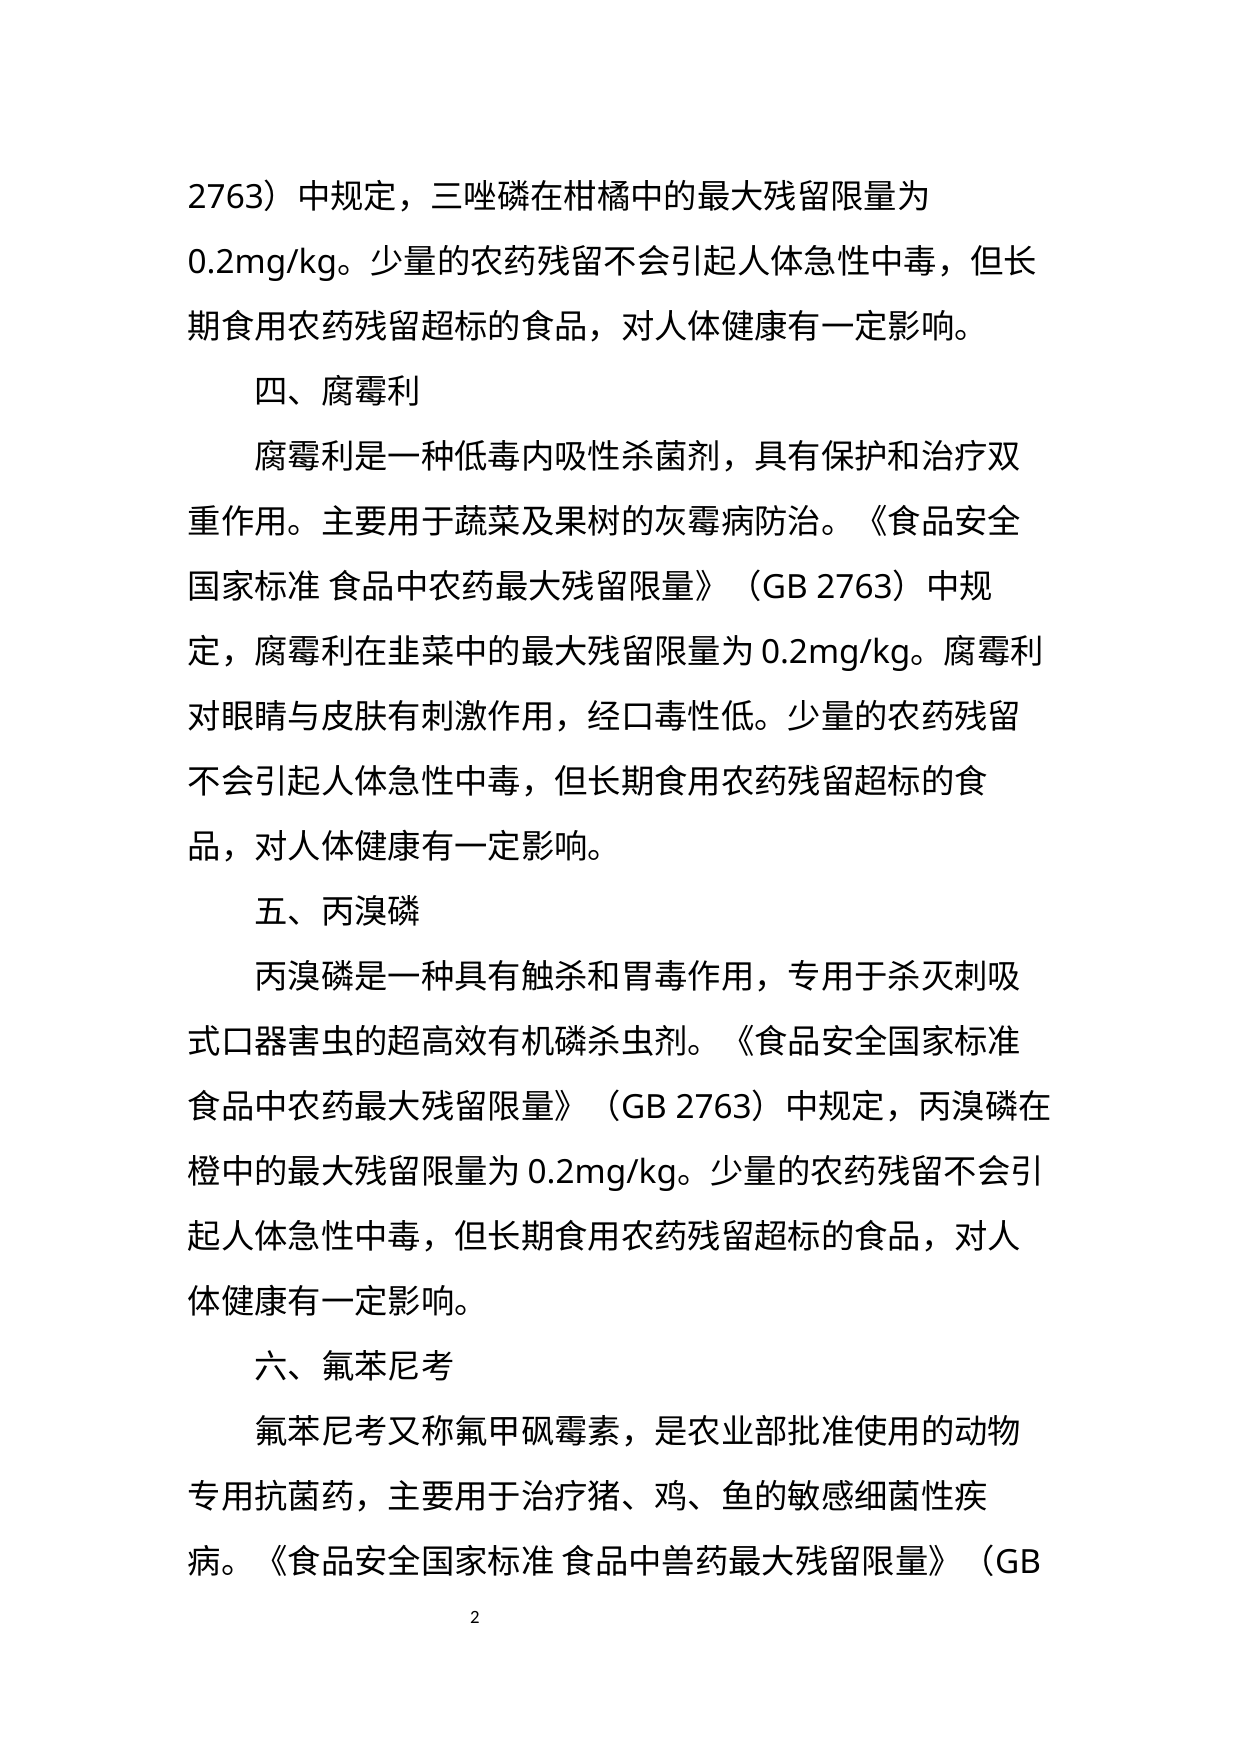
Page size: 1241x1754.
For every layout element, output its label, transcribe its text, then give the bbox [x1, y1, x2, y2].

text 五、丙溴磷 [187, 877, 1053, 942]
text 四、腐霉利 [187, 357, 1053, 422]
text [187, 162, 1053, 357]
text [187, 1397, 1053, 1592]
text 六、氟苯尼考 [187, 1332, 1053, 1397]
text 丙溴磷是一种具有触杀和胃毒作用，专用于杀灭刺吸式口器害虫的超高效有机磷杀虫剂。《食品安全国家标准食品中农药最大残留限量》（GB 2763）中规定，丙溴磷在橙中的最大残留限量为0.2mg/kg。少量的农药残留不会引起人体急性中毒，但长期食用农药残留超标的食品，对人体健康有一定影响。 [187, 942, 1053, 1332]
text 腐霉利是一种低毒内吸性杀菌剂，具有保护和治疗双重作用。主要用于蔬菜及果树的灰霉病防治。《食品安全国家标准 食品中农药最大残留限量》（GB 2763）中规定，腐霉利在韭菜中的最大残留限量为0.2mg/kg。腐霉利对眼睛与皮肤有刺激作用，经口毒性低。少量的农药残留不会引起人体急性中毒，但长期食用农药残留超标的食品，对人体健康有一定影响。 [187, 422, 1053, 877]
